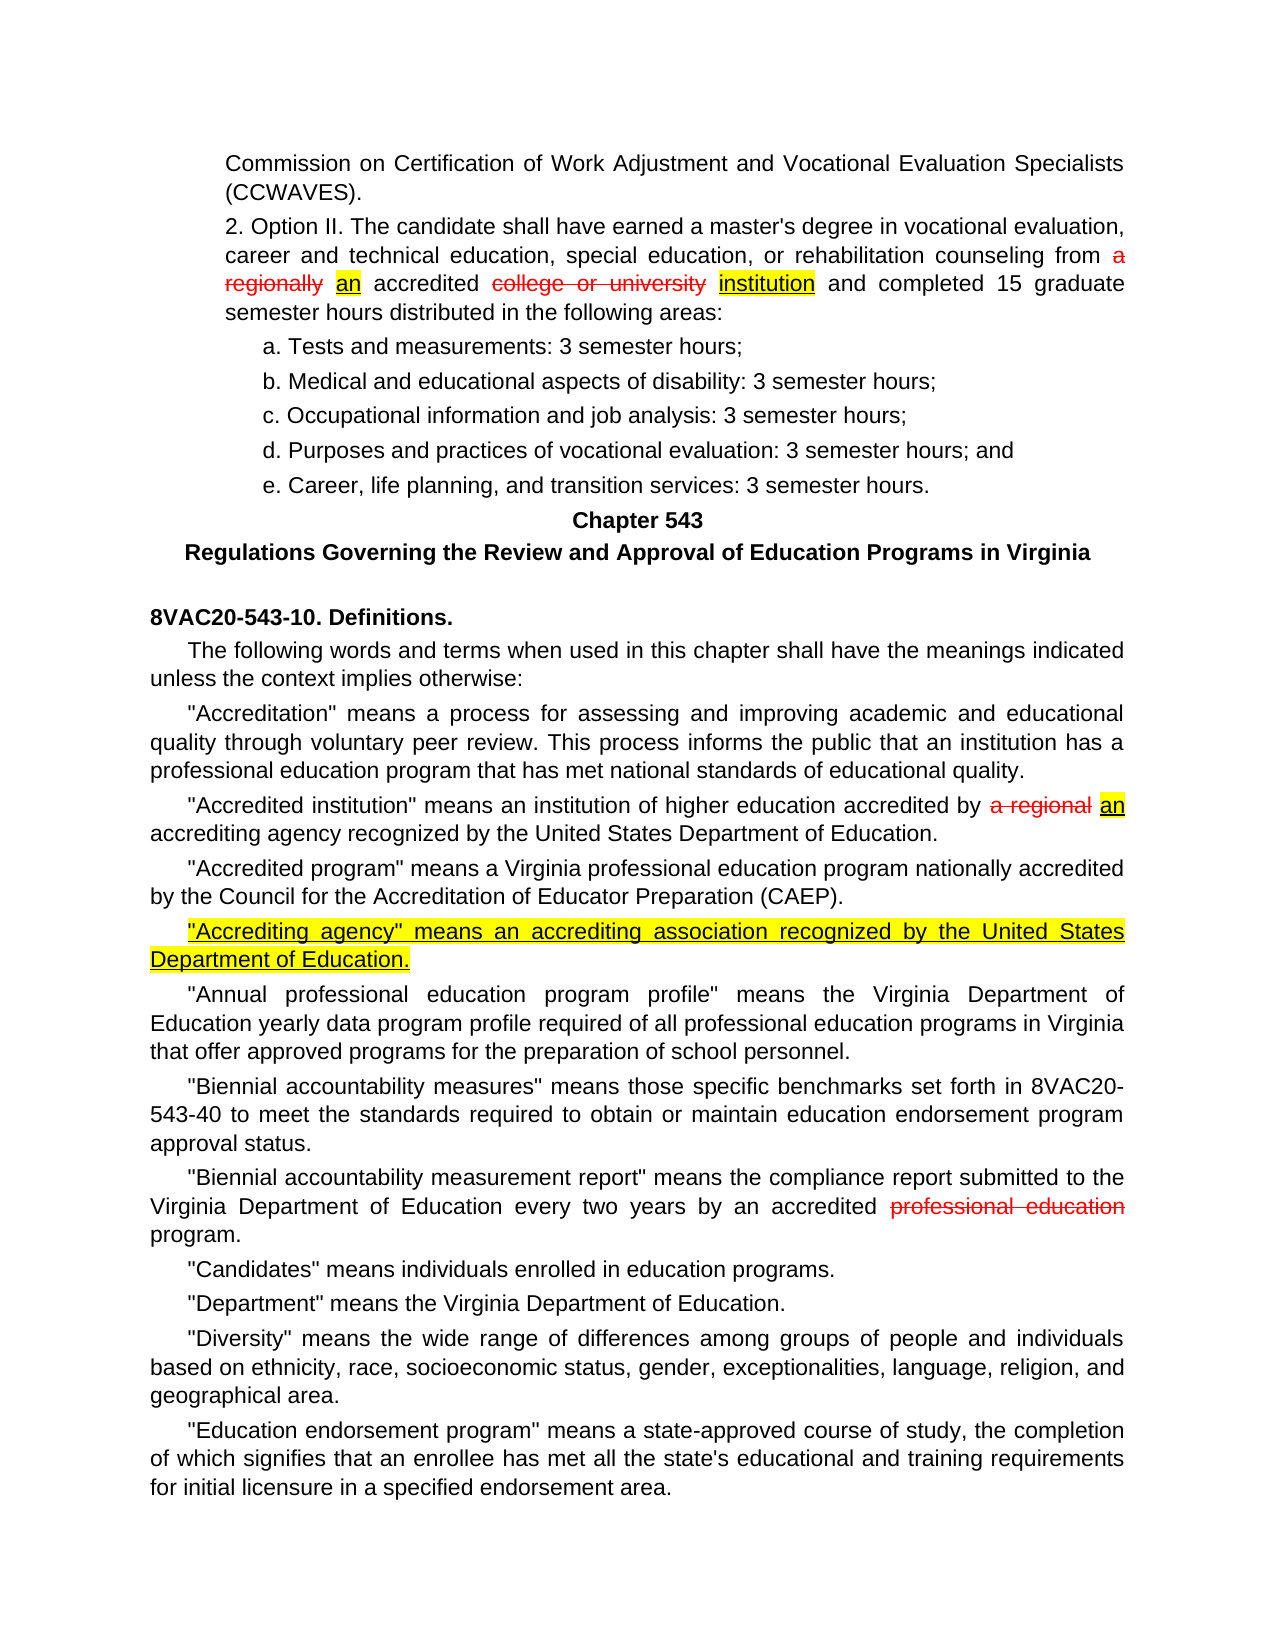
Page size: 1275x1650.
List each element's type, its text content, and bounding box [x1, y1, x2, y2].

text "Accrediting agency" means an accrediting association recognized by the United States Department of Education. [150, 918, 1125, 973]
text a. Tests and measurements: 3 semester hours; [262, 333, 1125, 359]
text "Diversity" means the wide range of differences among groups of people and individuals based on ethnicity, race, socioeconomic status, gender, exceptionalities, language, religion, and geographical area. [150, 1325, 1125, 1408]
text "Accredited institution" means an institution of higher education accredited by a regional an accrediting agency recognized by the United States Department of Education. [150, 792, 1125, 846]
text 8VAC20-543-10. Definitions. [150, 604, 1125, 631]
text "Education endorsement program" means a state-approved course of study, the completion of which signifies that an enrollee has met all the state's educational and training requirements for initial licensure in a specified endorsement area. [150, 1417, 1125, 1500]
text "Biennial accountability measures" means those specific benchmarks set forth in 8VAC20-543-40 to meet the standards required to obtain or maintain education endorsement program approval status. [150, 1073, 1125, 1156]
text d. Purposes and practices of vocational evaluation: 3 semester hours; and [262, 437, 1125, 463]
text "Biennial accountability measurement report" means the compliance report submitted to the Virginia Department of Education every two years by an accredited professional education program. [150, 1164, 1125, 1247]
text b. Medical and educational aspects of disability: 3 semester hours; [262, 368, 1125, 394]
text "Department" means the Virginia Department of Education. [150, 1290, 1125, 1317]
text e. Career, life planning, and transition services: 3 semester hours. [262, 472, 1125, 498]
text 2. Option II. The candidate shall have earned a master's degree in vocational evaluation, career and technical education, special education, or rehabilitation counseling from a regionally an accredited college or university institution and completed 15 graduate semester hours distributed in the following areas: [225, 213, 1125, 325]
text "Accreditation" means a process for assessing and improving academic and educational quality through voluntary peer review. This process informs the public that an institution has a professional education program that has met national standards of educational quality. [150, 700, 1125, 783]
text "Accredited program" means a Virginia professional education program nationally accredited by the Council for the Accreditation of Educator Preparation (CAEP). [150, 855, 1125, 909]
text "Annual professional education program profile" means the Virginia Department of Education yearly data program profile required of all professional education programs in Virginia that offer approved programs for the preparation of school personnel. [150, 981, 1125, 1064]
text c. Occupational information and job analysis: 3 semester hours; [262, 402, 1125, 429]
text Chapter 543 [150, 507, 1125, 533]
text The following words and terms when used in this chapter shall have the meanings indicated unless the context implies otherwise: [150, 637, 1125, 692]
text "Candidates" means individuals enrolled in education programs. [150, 1256, 1125, 1282]
text Regulations Governing the Review and Approval of Education Programs in Virginia [150, 539, 1125, 566]
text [225, 150, 1125, 205]
